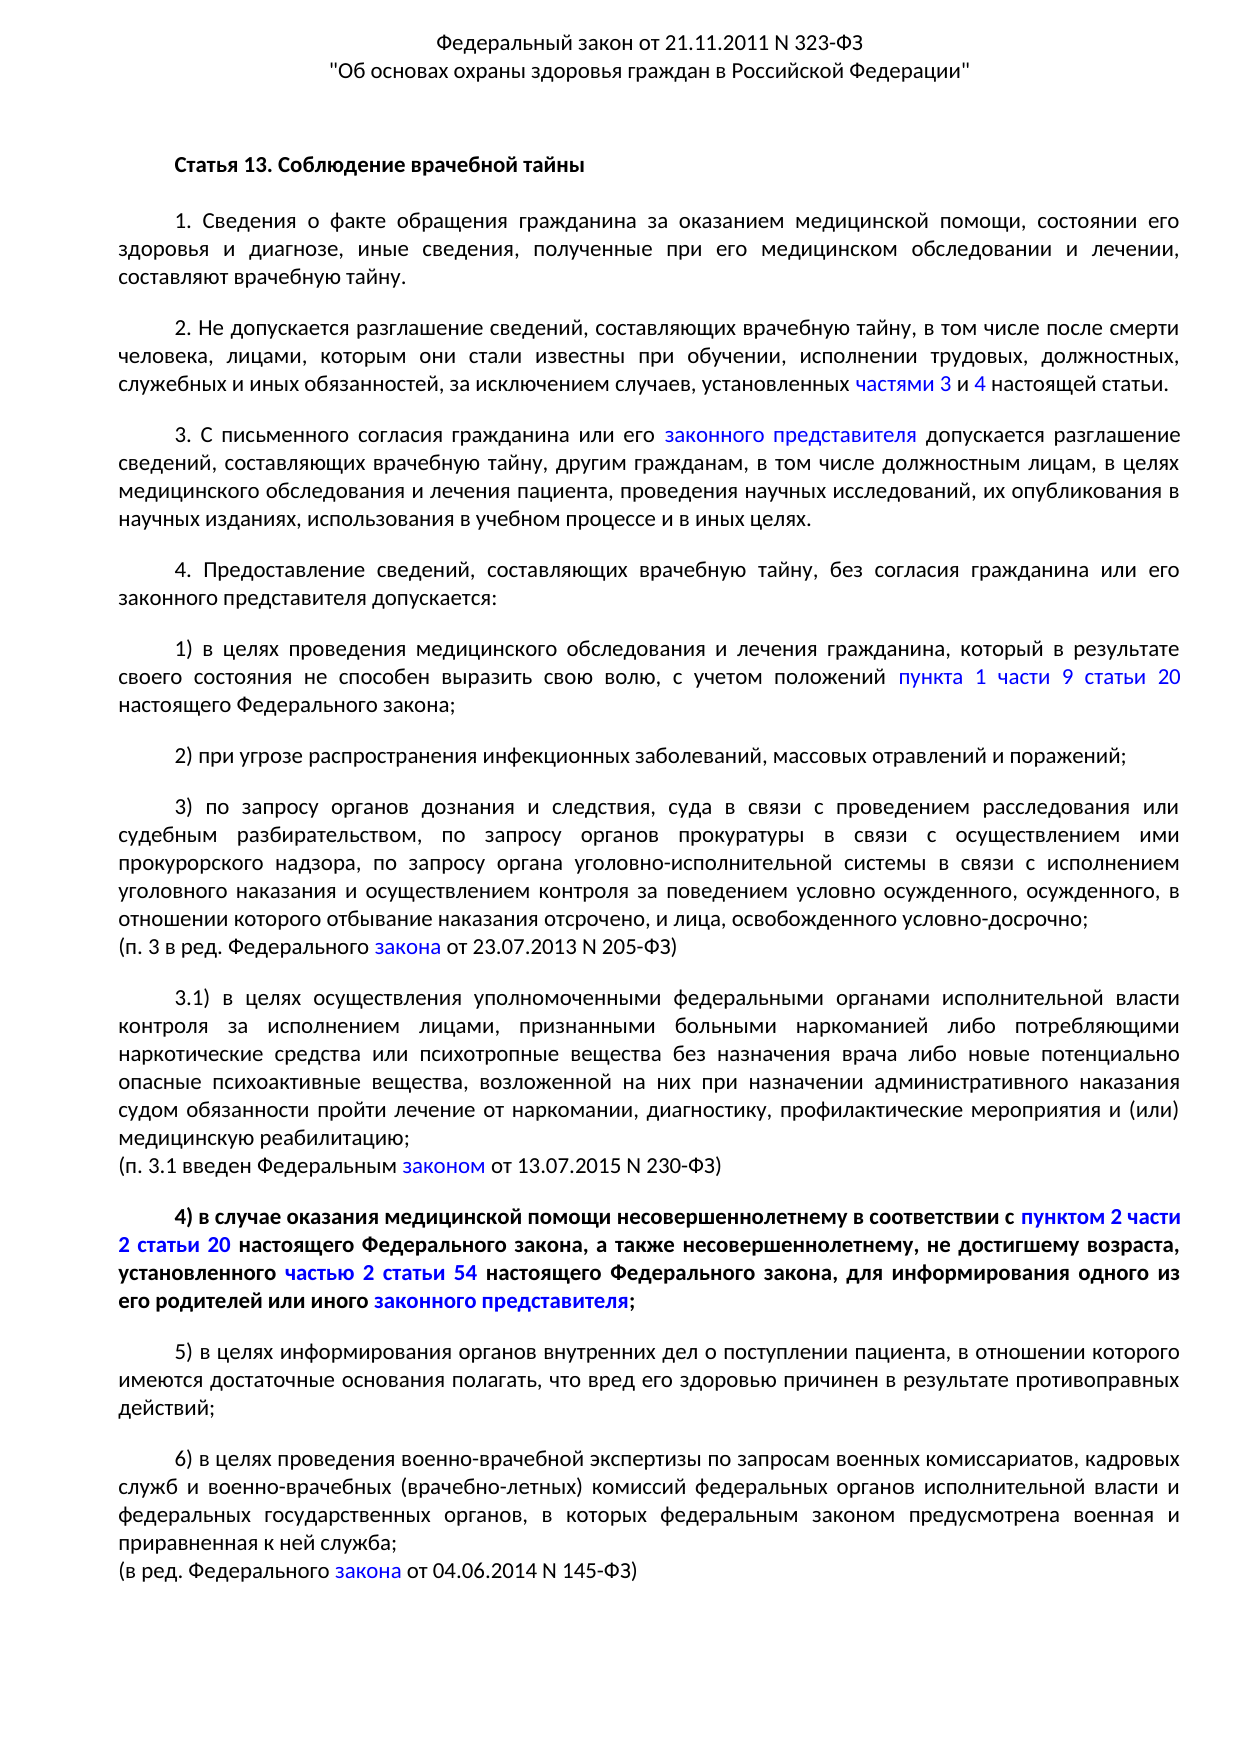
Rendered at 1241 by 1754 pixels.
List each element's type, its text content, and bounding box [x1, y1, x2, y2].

text 3.1) в целях осуществления уполномоченными федеральными органами исполнительной власти контроля за исполнением лицами, признанными больными наркоманией либо потребляющими наркотические средства или психотропные вещества без назначения врача либо новые потенциально опасные психоактивные вещества, возложенной на них при назначении административного наказания судом обязанности пройти лечение от наркомании, диагностику, профилактические мероприятия и (или) медицинскую реабилитацию; [118, 983, 1181, 1151]
text 2. Не допускается разглашение сведений, составляющих врачебную тайну, в том числе после смерти человека, лицами, которым они стали известны при обучении, исполнении трудовых, должностных, служебных и иных обязанностей, за исключением случаев, установленных частями 3 и 4 настоящей статьи. [118, 313, 1181, 397]
text Статья 13. Соблюдение врачебной тайны [118, 150, 1181, 178]
text (в ред. Федерального закона от 04.06.2014 N 145-ФЗ) [118, 1556, 1181, 1584]
text 2) при угрозе распространения инфекционных заболеваний, массовых отравлений и поражений; [118, 741, 1181, 769]
text 6) в целях проведения военно-врачебной экспертизы по запросам военных комиссариатов, кадровых служб и военно-врачебных (врачебно-летных) комиссий федеральных органов исполнительной власти и федеральных государственных органов, в которых федеральным законом предусмотрена военная и приравненная к ней служба; [118, 1444, 1181, 1556]
text 4) в случае оказания медицинской помощи несовершеннолетнему в соответствии с пунктом 2 части 2 статьи 20 настоящего Федерального закона, а также несовершеннолетнему, не достигшему возраста, установленного частью 2 статьи 54 настоящего Федерального закона, для информирования одного из его родителей или иного законного представителя; [118, 1202, 1181, 1314]
text (п. 3 в ред. Федерального закона от 23.07.2013 N 205-ФЗ) [118, 932, 1181, 960]
text 3) по запросу органов дознания и следствия, суда в связи с проведением расследования или судебным разбирательством, по запросу органов прокуратуры в связи с осуществлением ими прокурорского надзора, по запросу органа уголовно-исполнительной системы в связи с исполнением уголовного наказания и осуществлением контроля за поведением условно осужденного, осужденного, в отношении которого отбывание наказания отсрочено, и лица, освобожденного условно-досрочно; [118, 792, 1181, 932]
text 5) в целях информирования органов внутренних дел о поступлении пациента, в отношении которого имеются достаточные основания полагать, что вред его здоровью причинен в результате противоправных действий; [118, 1337, 1181, 1421]
text 4. Предоставление сведений, составляющих врачебную тайну, без согласия гражданина или его законного представителя допускается: [118, 555, 1181, 611]
text (п. 3.1 введен Федеральным законом от 13.07.2015 N 230-ФЗ) [118, 1151, 1181, 1179]
text 1) в целях проведения медицинского обследования и лечения гражданина, который в результате своего состояния не способен выразить свою волю, с учетом положений пункта 1 части 9 статьи 20 настоящего Федерального закона; [118, 634, 1181, 718]
text 1. Сведения о факте обращения гражданина за оказанием медицинской помощи, состоянии его здоровья и диагнозе, иные сведения, полученные при его медицинском обследовании и лечении, составляют врачебную тайну. [118, 206, 1181, 290]
text 3. С письменного согласия гражданина или его законного представителя допускается разглашение сведений, составляющих врачебную тайну, другим гражданам, в том числе должностным лицам, в целях медицинского обследования и лечения пациента, проведения научных исследований, их опубликования в научных изданиях, использования в учебном процессе и в иных целях. [118, 420, 1181, 532]
